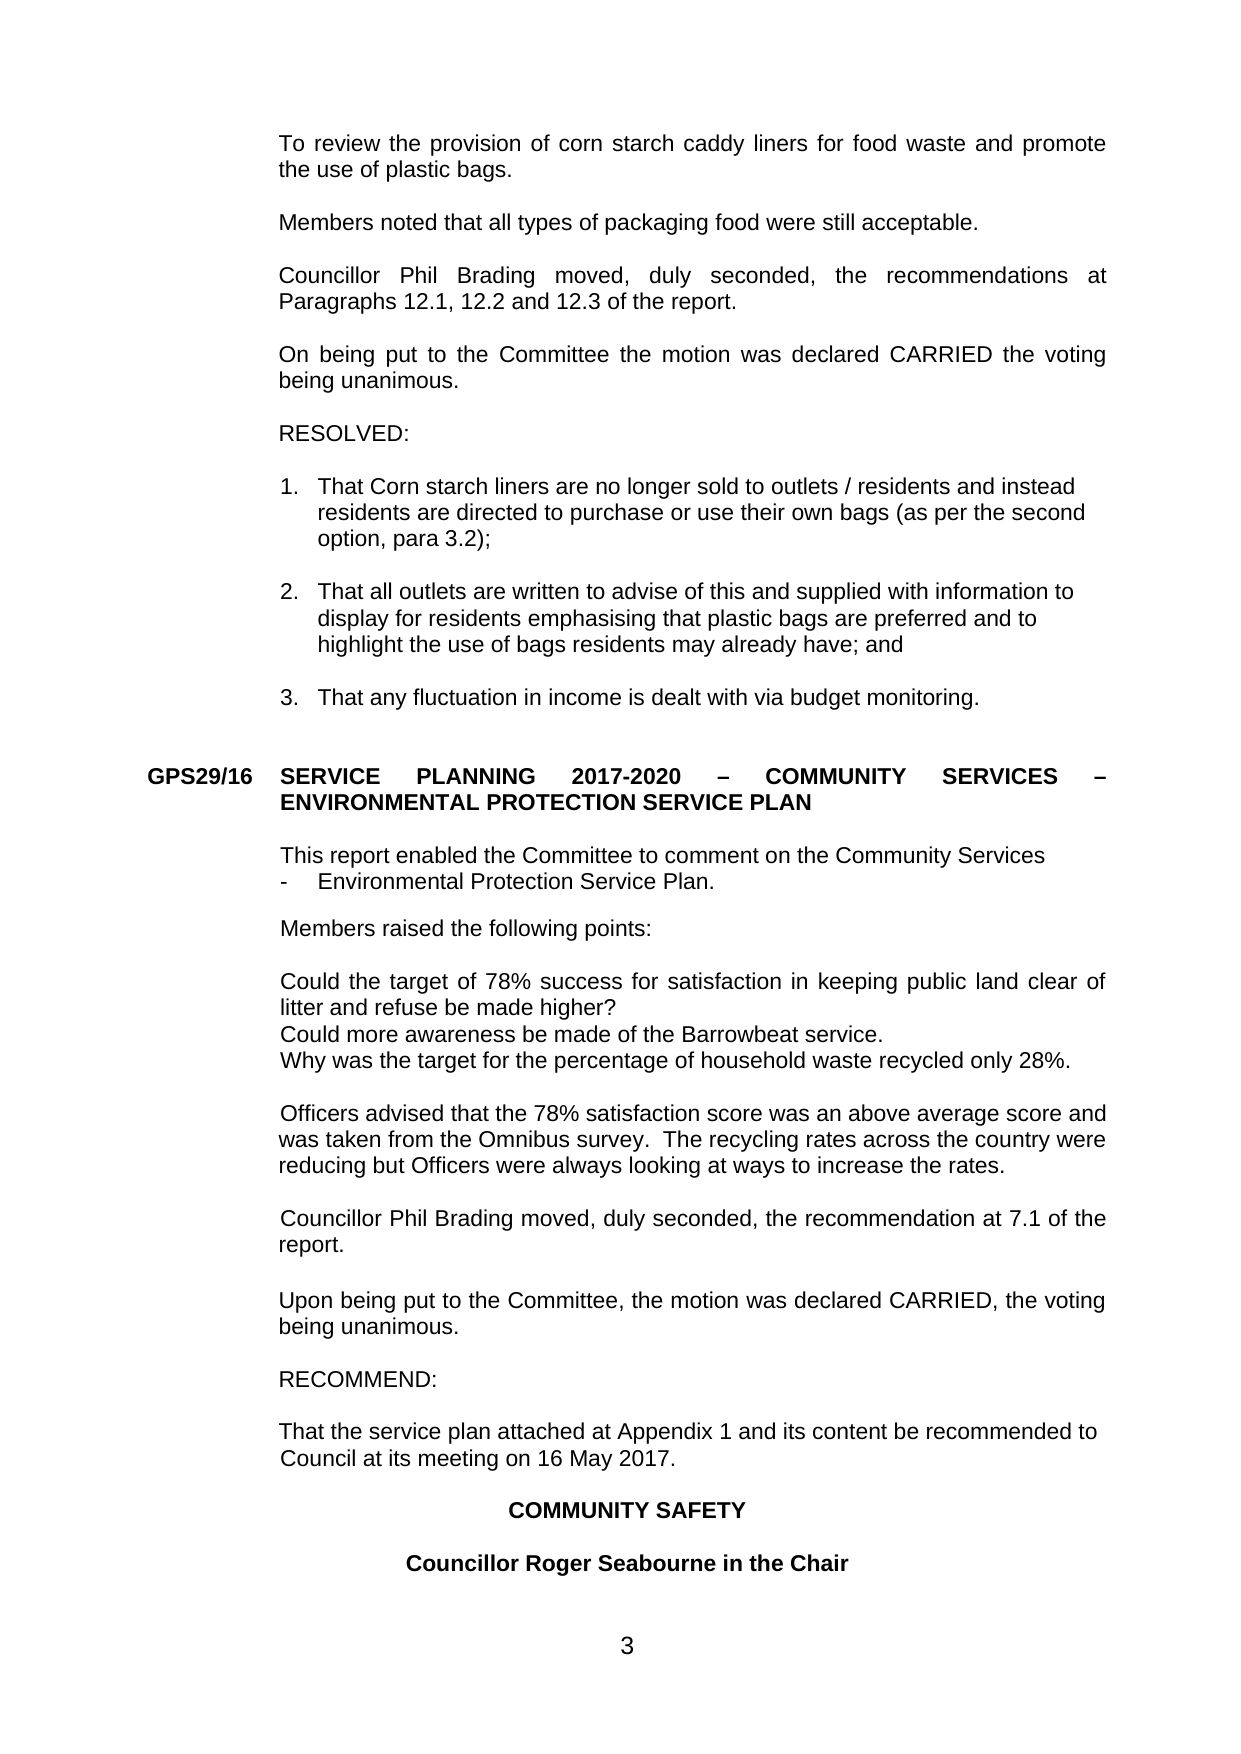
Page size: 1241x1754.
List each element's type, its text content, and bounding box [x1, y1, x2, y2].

list This report enabled the Committee to comment on the Community Services [147, 842, 1107, 868]
list That Corn starch liners are no longer sold to outlets / residents and instead residents are directed to purchase or use their own bags (as per the second option, para 3.2); [280, 473, 1107, 552]
text Councillor Roger Seabourne in the Chair [147, 1550, 1107, 1576]
text Upon being put to the Committee, the motion was declared CARRIED, the voting being unanimous. [147, 1287, 1107, 1339]
text Councillor Phil Brading moved, duly seconded, the recommendation at 7.1 of the report. [278, 1205, 1107, 1258]
text GPS29/16 SERVICE PLANNING 2017-2020 – COMMUNITY SERVICES – ENVIRONMENTAL PROTECTION SERVICE PLAN [147, 763, 1107, 815]
text Members noted that all types of packaging food were still acceptable. [147, 209, 1107, 236]
text Why was the target for the percentage of household waste recycled only 28%. [147, 1047, 1107, 1073]
text That the service plan attached at Appendix 1 and its content be recommended to Council at its meeting on 16 May 2017. [278, 1418, 1107, 1471]
text On being put to the Committee the motion was declared CARRIED the voting being unanimous. [147, 341, 1107, 394]
text RECOMMEND: [147, 1366, 1107, 1392]
text RESOLVED: [147, 420, 1107, 446]
text To review the provision of corn starch caddy liners for food waste and promote the use of plastic bags. [147, 130, 1107, 183]
list Environmental Protection Service Plan. [280, 868, 1107, 894]
text Members raised the following points: [147, 915, 1107, 942]
text Officers advised that the 78% satisfaction score was an above average score and was taken from the Omnibus survey. The recycling rates across the country were reducing but Officers were always looking at ways to increase the rates. [278, 1100, 1107, 1179]
text Councillor Phil Brading moved, duly seconded, the recommendations at Paragraphs 12.1, 12.2 and 12.3 of the report. [147, 262, 1107, 314]
list That any fluctuation in income is dealt with via budget monitoring. [280, 683, 1107, 710]
text COMMUNITY SAFETY [147, 1497, 1107, 1524]
text Could the target of 78% success for satisfaction in keeping public land clear of litter and refuse be made higher? [280, 968, 1107, 1021]
text Could more awareness be made of the Barrowbeat service. [147, 1021, 1107, 1047]
list That all outlets are written to advise of this and supplied with information to display for residents emphasising that plastic bags are preferred and to highlight the use of bags residents may already have; and [280, 578, 1107, 657]
